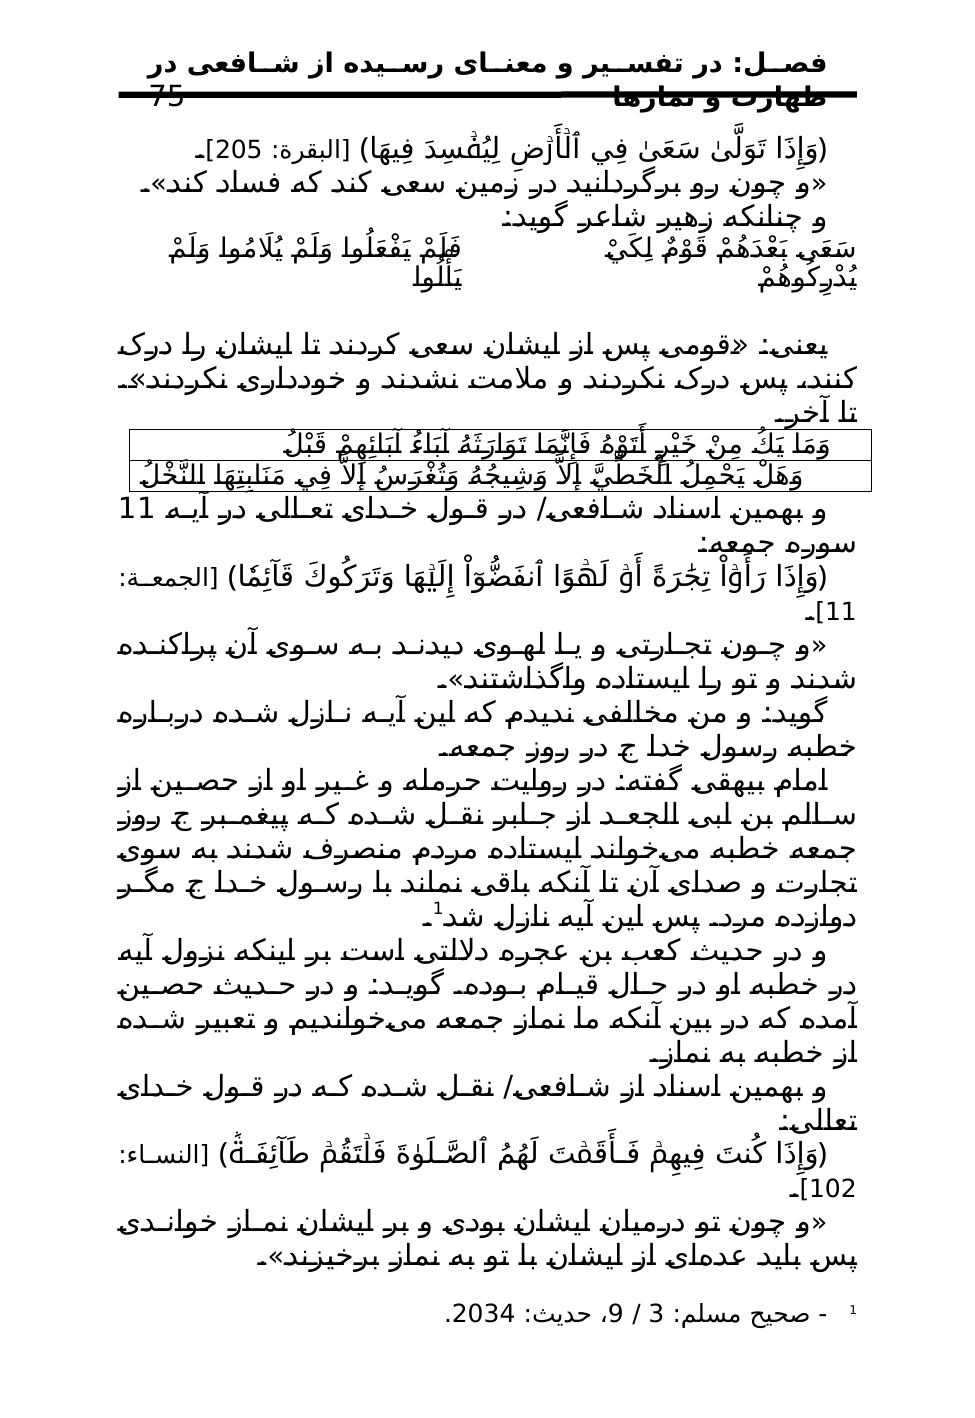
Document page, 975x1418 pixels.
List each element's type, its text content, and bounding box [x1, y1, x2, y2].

text «و چون تو درمیان ایشان بودی و بر ایشان نماز خواندی پس باید عده‌ای از ایشان با تو به نماز برخیزند». [118, 1205, 857, 1273]
text و چنانکه زهیر شاعر گوید: [118, 199, 857, 233]
text و بهمین اسناد شافعی/ در قول خدای تعالی در آیه 11 سوره جمعه: [118, 492, 857, 559]
text «و چون تجارتی و یا لهوی دیدند به سوی آن پراکنده شدند و تو را ایستاده واگذاشتند». [118, 627, 857, 695]
text امام بیهقی گفته: در روایت حرمله و غیر او از حصین از سالم بن ابی الجعد از جابر نقل شده که پیغمبر ج روز جمعه خطبه می‌خواند ایستاده مردم منصرف شدند به سوی تجارت و صدای آن تا آنکه باقی نماند با رسول خدا ج مگر دوازده مرد. پس این آیه نازل شد. [118, 763, 857, 933]
text «و چون رو برگردانید در زمین سعی کند که فساد کند». [118, 166, 857, 199]
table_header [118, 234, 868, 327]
text ﴿وَإِذَا كُنتَ فِيهِمۡ فَأَقَمۡتَ لَهُمُ ٱلصَّلَوٰةَ فَلۡتَقُمۡ طَآئِفَةٞ﴾ [النساء: 102]. [118, 1137, 857, 1205]
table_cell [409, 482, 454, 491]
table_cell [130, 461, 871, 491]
text و در حدیث کعب بن عجره دلالتی است بر اینکه نزول آیه در خطبه او در حال قیام بوده. گوید: و در حدیث حصین آمده که در بین آنکه ما نماز جمعه می‌خواندیم و تعبیر شده از خطبه به نماز. [118, 933, 857, 1069]
text گوید: و من مخالفی ندیدم که این آیه نازل شده درباره خطبه رسول خدا ج در روز جمعه. [118, 695, 857, 763]
text ﴿وَإِذَا رَأَوۡاْ تِجَٰرَةً أَوۡ لَهۡوًا ٱنفَضُّوٓاْ إِلَيۡهَا وَتَرَكُوكَ قَآئِمٗا﴾ [الجمعة: 11]. [118, 559, 857, 627]
text ﴿وَإِذَا تَوَلَّىٰ سَعَىٰ فِي ٱلۡأَرۡضِ لِيُفۡسِدَ فِيهَا﴾ [البقرة: 205]. [118, 132, 857, 166]
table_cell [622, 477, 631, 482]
text یعنی: «قومی پس از ایشان سعی کردند تا ایشان را درک کنند، پس درک نکردند و ملامت نشدند و خودداری نکردند». تا آخر. [118, 327, 857, 429]
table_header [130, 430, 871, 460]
text و بهمین اسناد از شافعی/ نقل شده که در قول خدای تعالی: [118, 1069, 857, 1137]
